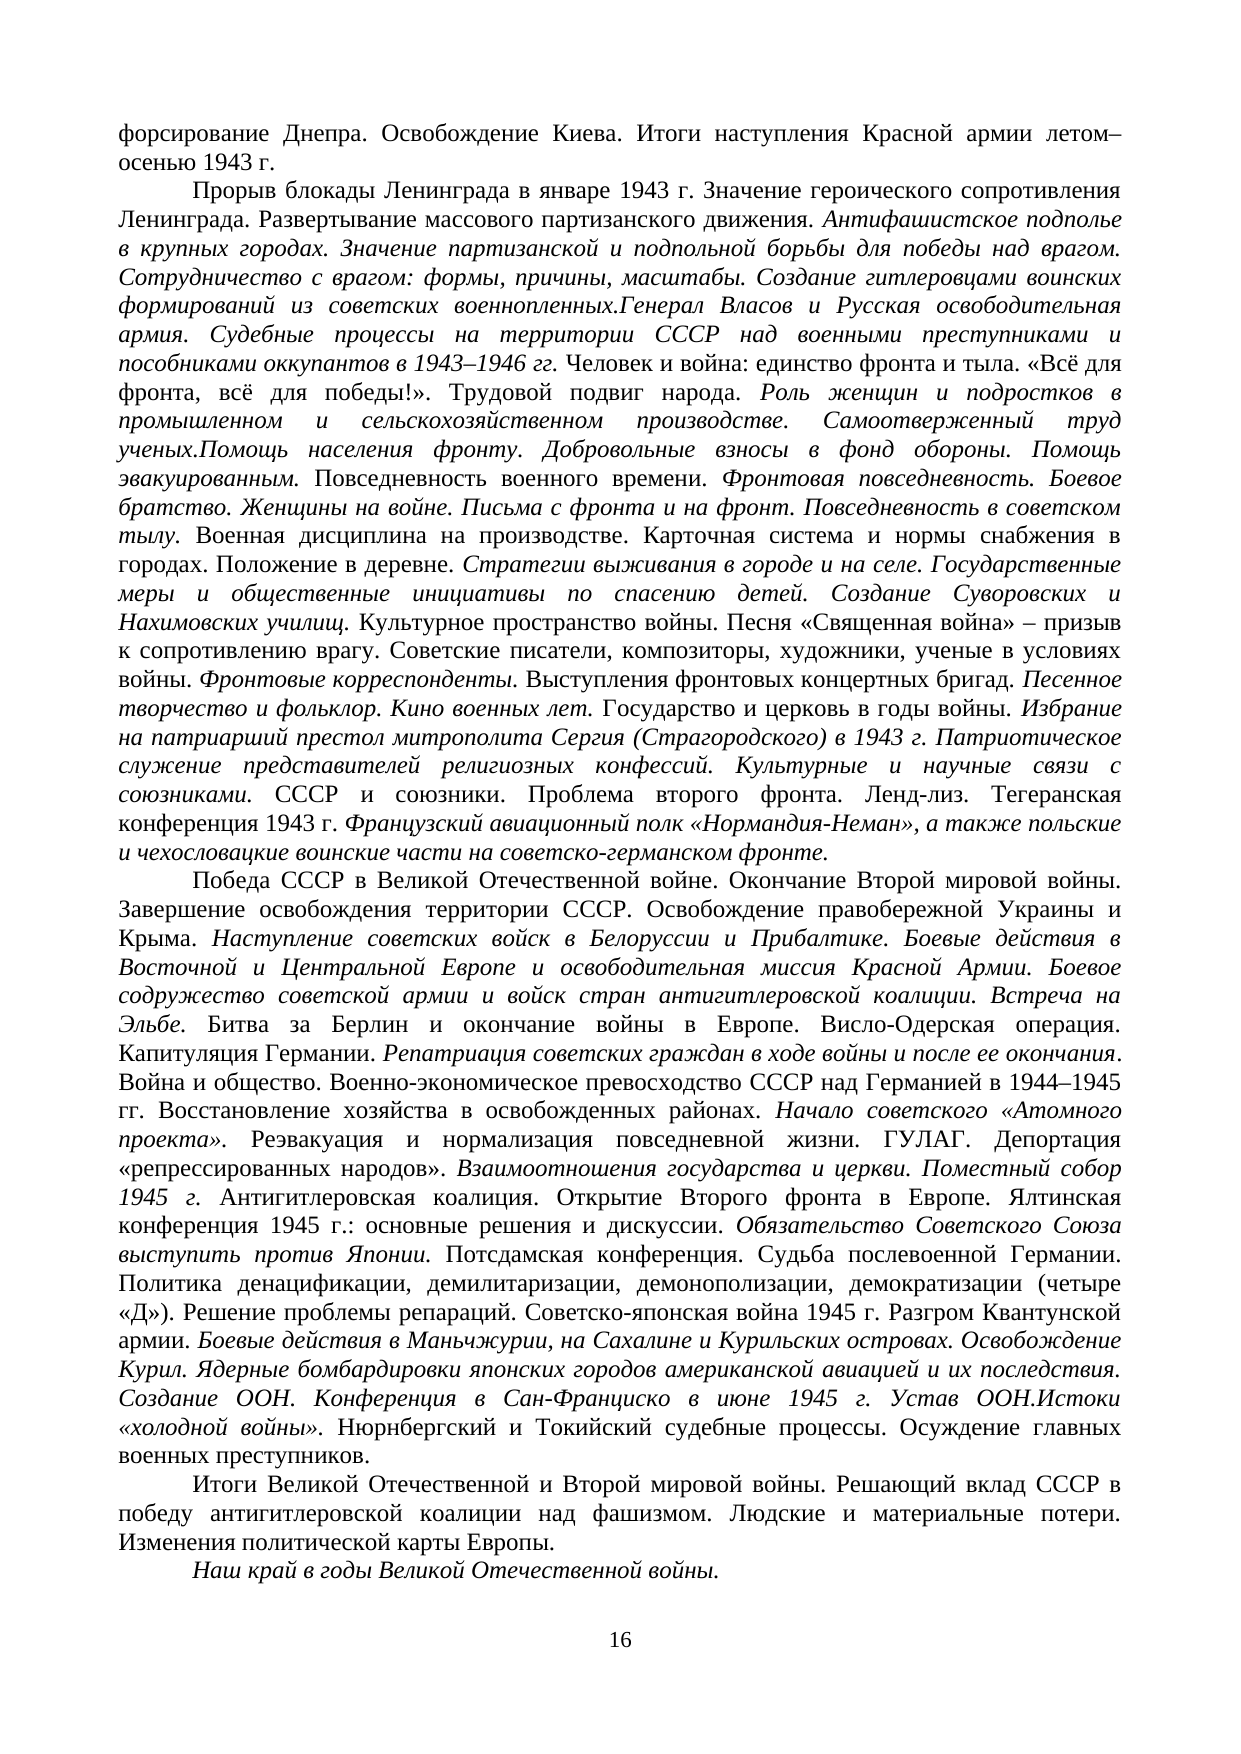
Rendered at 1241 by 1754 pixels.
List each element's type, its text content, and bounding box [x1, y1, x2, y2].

text Наш край в годы Великой Отечественной войны. [118, 1556, 1122, 1584]
text Итоги Великой Отечественной и Второй мировой войны. Решающий вклад СССР в победу антигитлеровской коалиции над фашизмом. Людские и материальные потери. Изменения политической карты Европы. [118, 1469, 1122, 1556]
text Прорыв блокады Ленинграда в январе 1943 г. Значение героического сопротивления Ленинграда. Развертывание массового партизанского движения. Антифашистское подполье в крупных городах. Значение партизанской и подпольной борьбы для победы над врагом. Сотрудничество с врагом: формы, причины, масштабы. Создание гитлеровцами воинских формирований из советских военнопленных.Генерал Власов и Русская освободительная армия. Судебные процессы на территории СССР над военными преступниками и пособниками оккупантов в 1943–1946 гг. Человек и война: единство фронта и тыла. «Всё для фронта, всё для победы!». Трудовой подвиг народа. Роль женщин и подростков в промышленном и сельскохозяйственном производстве. Самоотверженный труд ученых.Помощь населения фронту. Добровольные взносы в фонд обороны. Помощь эвакуированным. Повседневность военного времени. Фронтовая повседневность. Боевое братство. Женщины на войне. Письма с фронта и на фронт. Повседневность в советском тылу. Военная дисциплина на производстве. Карточная система и нормы снабжения в городах. Положение в деревне. Стратегии выживания в городе и на селе. Государственные меры и общественные инициативы по спасению детей. Создание Суворовских и Нахимовских училищ. Культурное пространство войны. Песня «Священная война» – призыв к сопротивлению врагу. Советские писатели, композиторы, художники, ученые в условиях войны. Фронтовые корреспонденты. Выступления фронтовых концертных бригад. Песенное творчество и фольклор. Кино военных лет. Государство и церковь в годы войны. Избрание на патриарший престол митрополита Сергия (Страгородского) в 1943 г. Патриотическое служение представителей религиозных конфессий. Культурные и научные связи с союзниками. СССР и союзники. Проблема второго фронта. Ленд-лиз. Тегеранская конференция 1943 г. Французский авиационный полк «Нормандия-Неман», а также польские и чехословацкие воинские части на советско-германском фронте. [118, 176, 1122, 866]
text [118, 118, 1122, 176]
text Победа СССР в Великой Отечественной войне. Окончание Второй мировой войны. Завершение освобождения территории СССР. Освобождение правобережной Украины и Крыма. Наступление советских войск в Белоруссии и Прибалтике. Боевые действия в Восточной и Центральной Европе и освободительная миссия Красной Армии. Боевое содружество советской армии и войск стран антигитлеровской коалиции. Встреча на Эльбе. Битва за Берлин и окончание войны в Европе. Висло-Одерская операция. Капитуляция Германии. Репатриация советских граждан в ходе войны и после ее окончания. Война и общество. Военно-экономическое превосходство СССР над Германией в 1944–1945 гг. Восстановление хозяйства в освобожденных районах. Начало советского «Атомного проекта». Реэвакуация и нормализация повседневной жизни. ГУЛАГ. Депортация «репрессированных народов». Взаимоотношения государства и церкви. Поместный собор 1945 г. Антигитлеровская коалиция. Открытие Второго фронта в Европе. Ялтинская конференция 1945 г.: основные решения и дискуссии. Обязательство Советского Союза выступить против Японии. Потсдамская конференция. Судьба послевоенной Германии. Политика денацификации, демилитаризации, демонополизации, демократизации (четыре «Д»). Решение проблемы репараций. Советско-японская война 1945 г. Разгром Квантунской армии. Боевые действия в Маньчжурии, на Сахалине и Курильских островах. Освобождение Курил. Ядерные бомбардировки японских городов американской авиацией и их последствия. Создание ООН. Конференция в Сан-Франциско в июне 1945 г. Устав ООН.Истоки «холодной войны». Нюрнбергский и Токийский судебные процессы. Осуждение главных военных преступников. [118, 866, 1122, 1469]
